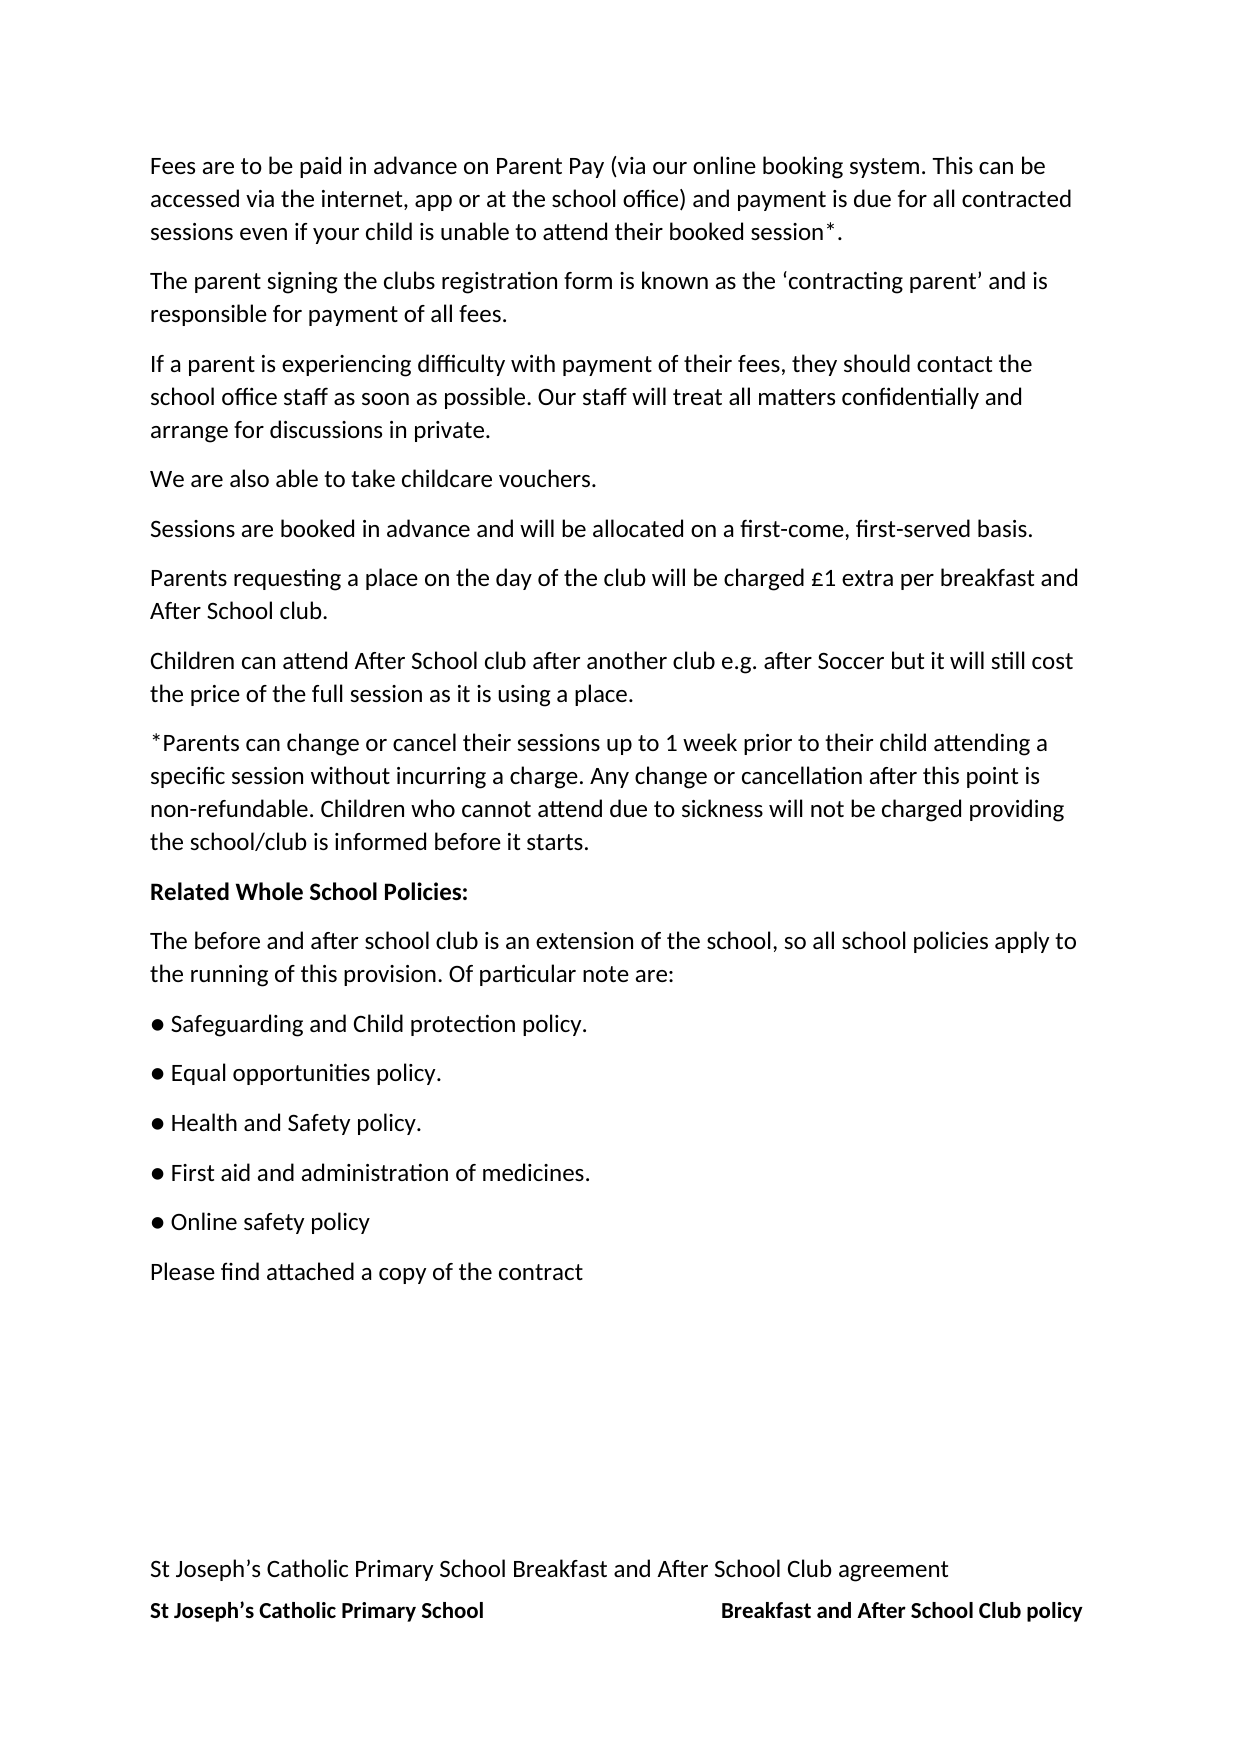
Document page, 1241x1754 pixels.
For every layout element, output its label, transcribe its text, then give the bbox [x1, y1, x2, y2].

text The parent signing the clubs registration form is known as the ‘contracting parent’ and is responsible for payment of all fees. [150, 265, 1090, 329]
text ● Equal opportunities policy. [150, 1057, 1090, 1088]
text Children can attend After School club after another club e.g. after Soccer but it will still cost the price of the full session as it is using a place. [150, 645, 1090, 708]
text *Parents can change or cancel their sessions up to 1 week prior to their child attending a specific session without incurring a charge. Any change or cancellation after this point is non-refundable. Children who cannot attend due to sickness will not be charged providing the school/club is informed before it starts. [150, 727, 1090, 857]
text The before and after school club is an extension of the school, so all school policies apply to the running of this provision. Of particular note are: [150, 925, 1090, 989]
text ● Safeguarding and Child protection policy. [150, 1008, 1090, 1038]
text Sessions are booked in advance and will be allocated on a first-come, first-served basis. [150, 513, 1090, 543]
text Fees are to be paid in advance on Parent Pay (via our online booking system. This can be accessed via the internet, app or at the school office) and payment is due for all contracted sessions even if your child is unable to attend their booked session*. [150, 150, 1090, 246]
text ● Online safety policy [150, 1206, 1090, 1237]
text Parents requesting a place on the day of the club will be charged £1 extra per breakfast and After School club. [150, 562, 1090, 626]
text Please find attached a copy of the contract [150, 1256, 1090, 1286]
text St Joseph’s Catholic Primary School Breakfast and After School Club agreement [150, 1553, 1090, 1584]
text ● First aid and administration of medicines. [150, 1157, 1090, 1187]
text We are also able to take childcare vouchers. [150, 463, 1090, 494]
text ● Health and Safety policy. [150, 1107, 1090, 1138]
text Related Whole School Policies: [150, 876, 1090, 906]
text If a parent is experiencing difficulty with payment of their fees, they should contact the school office staff as soon as possible. Our staff will treat all matters confidentially and arrange for discussions in private. [150, 348, 1090, 444]
